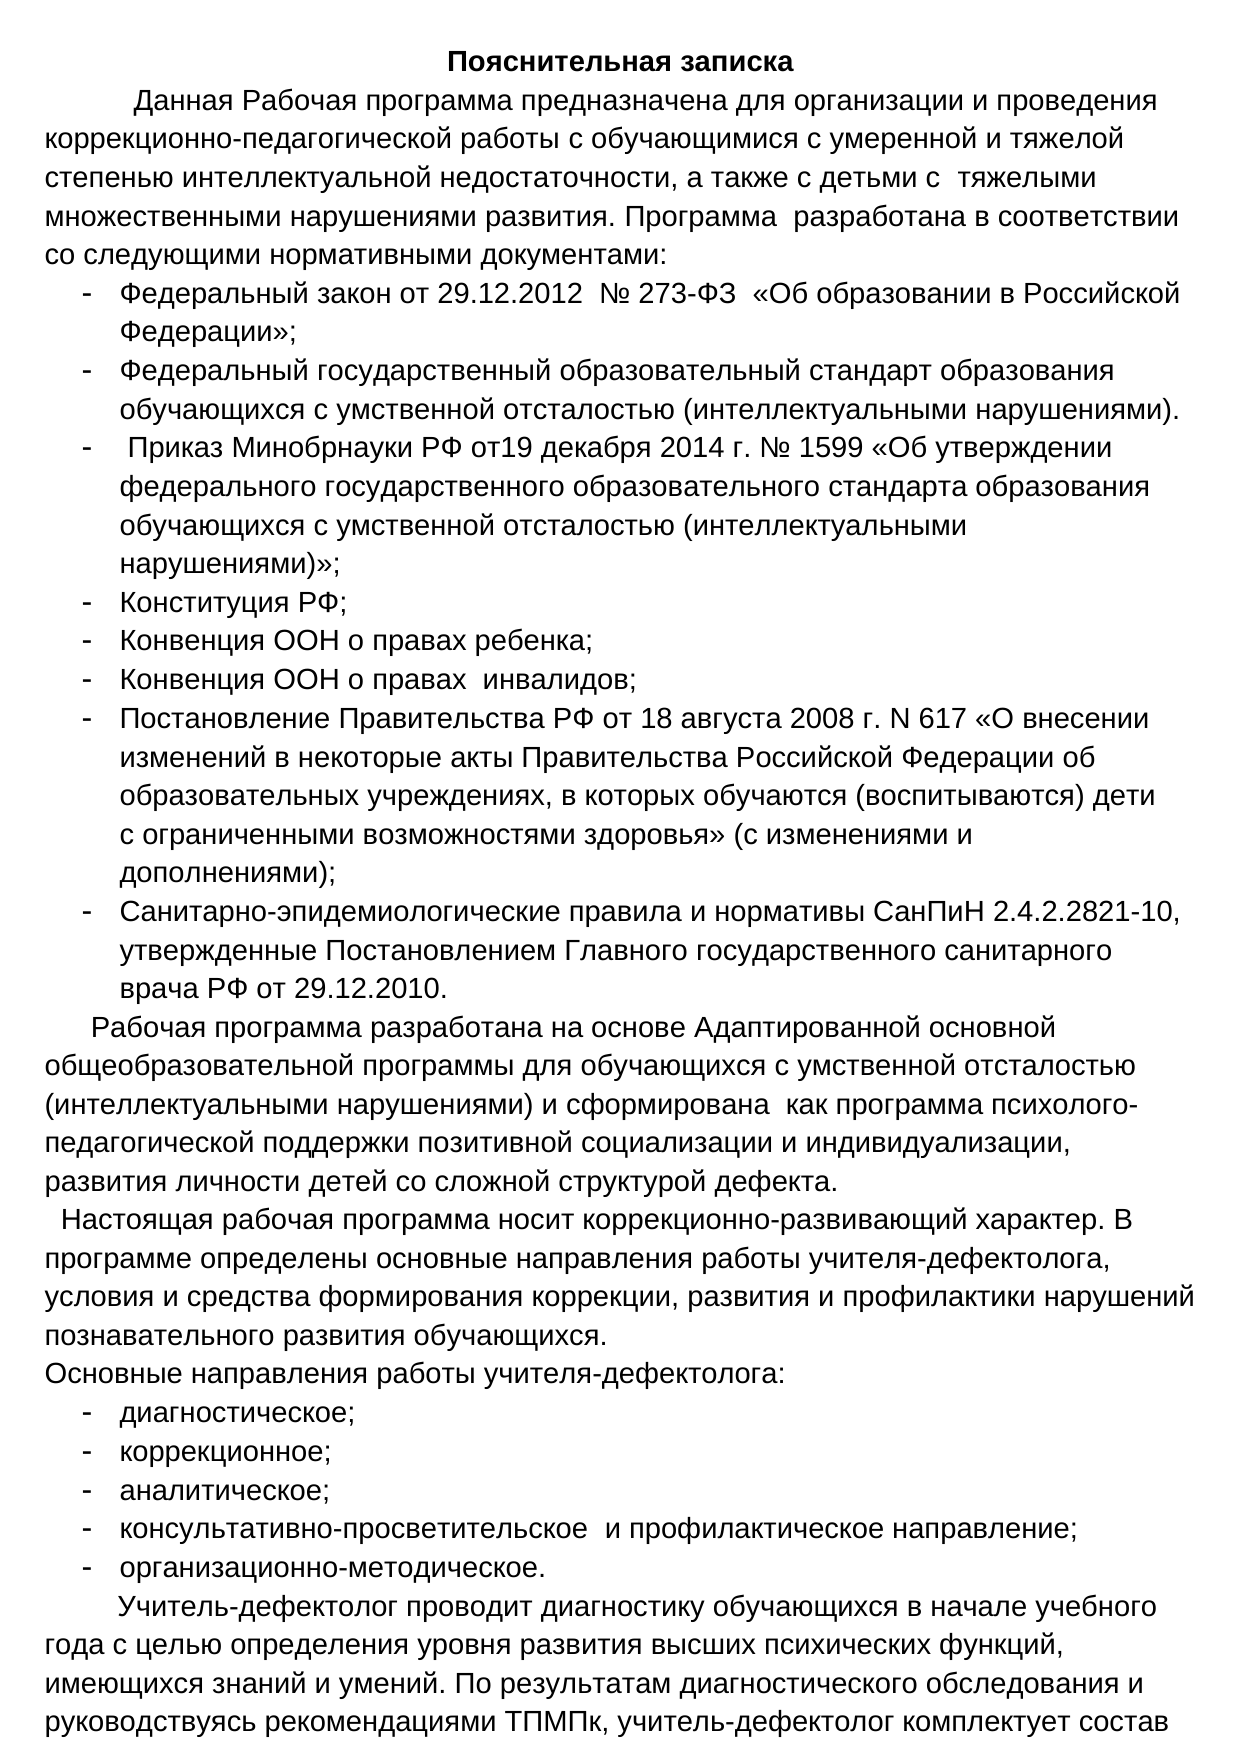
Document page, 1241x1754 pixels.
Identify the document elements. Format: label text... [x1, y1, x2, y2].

list Постановление Правительства РФ от 18 августа 2008 г. N 617 «О внесении изменений в некоторые акты Правительства Российской Федерации об образовательных учреждениях, в которых обучаются (воспитываются) дети с ограниченными возможностями здоровья» (с изменениями и дополнениями); [82, 701, 1196, 889]
list Конвенция ООН о правах инвалидов; [82, 662, 1196, 696]
list коррекционное; [82, 1434, 1196, 1467]
text Данная Рабочая программа предназначена для организации и проведения коррекционно-педагогической работы с обучающимися с умеренной и тяжелой степенью интеллектуальной недостаточности, а также с детьми с тяжелыми множественными нарушениями развития. Программа разработана в соответствии со следующими нормативными документами: [44, 83, 1196, 271]
list Конституция РФ; [82, 584, 1196, 618]
text Пояснительная записка [44, 44, 1196, 78]
list Приказ Минобрнауки РФ от19 декабря 2014 г. № 1599 «Об утверждении федерального государственного образовательного стандарта образования обучающихся с умственной отсталостью (интеллектуальными нарушениями)»; [82, 430, 1196, 579]
list Санитарно-эпидемиологические правила и нормативы СанПиН 2.4.2.2821-10, утвержденные Постановлением Главного государственного санитарного врача РФ от 29.12.2010. [82, 894, 1196, 1004]
list консультативно-просветительское и профилактическое направление; [82, 1511, 1196, 1545]
list Федеральный государственный образовательный стандарт образования обучающихся с умственной отсталостью (интеллектуальными нарушениями). [82, 353, 1196, 425]
list диагностическое; [82, 1395, 1196, 1429]
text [44, 1589, 1196, 1738]
list Федеральный закон от 29.12.2012 № 273-ФЗ «Об образовании в Российской Федерации»; [82, 276, 1196, 348]
list аналитическое; [82, 1472, 1196, 1506]
text Основные направления работы учителя-дефектолога: [44, 1356, 1196, 1390]
list Конвенция ООН о правах ребенка; [82, 623, 1196, 657]
text Рабочая программа разработана на основе Адаптированной основной общеобразовательной программы для обучающихся с умственной отсталостью (интеллектуальными нарушениями) и сформирована как программа психолого-педагогической поддержки позитивной социализации и индивидуализации, развития личности детей со сложной структурой дефекта. [44, 1009, 1196, 1197]
text Настоящая рабочая программа носит коррекционно-развивающий характер. В программе определены основные направления работы учителя-дефектолога, условия и средства формирования коррекции, развития и профилактики нарушений познавательного развития обучающихся. [44, 1202, 1196, 1351]
list организационно-методическое. [82, 1550, 1196, 1584]
